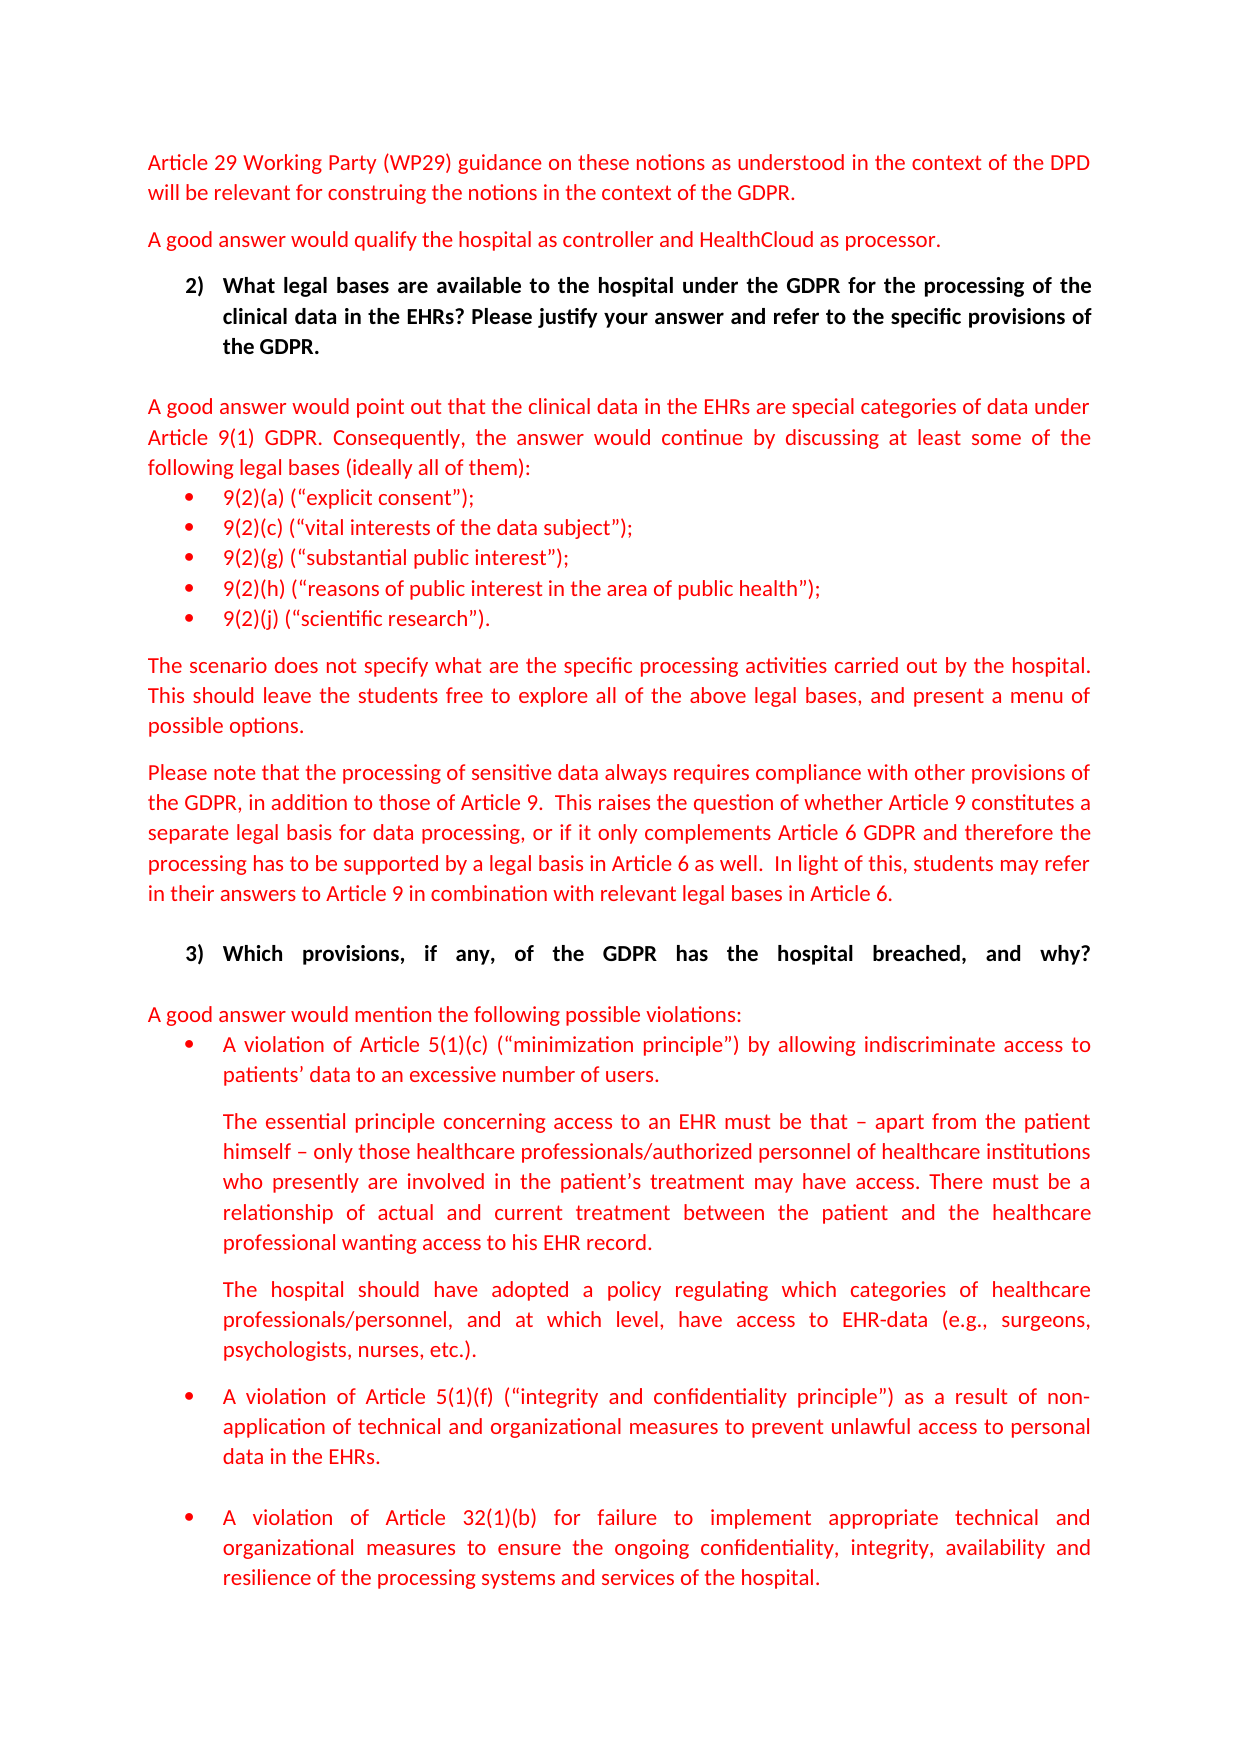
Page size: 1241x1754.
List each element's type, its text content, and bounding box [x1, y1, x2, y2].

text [148, 148, 1093, 206]
list 9(2)(a) (“explicit consent”); [185, 483, 1093, 511]
text A good answer would qualify the hospital as controller and HealthCloud as processor. [148, 225, 1093, 253]
text The hospital should have adopted a policy regulating which categories of healthcare professionals/personnel, and at which level, have access to EHR-data (e.g., surgeons, psychologists, nurses, etc.). [223, 1275, 1093, 1363]
list Which provisions, if any, of the GDPR has the hospital breached, and why? [185, 939, 1093, 997]
list A good answer would point out that the clinical data in the EHRs are special categories of data under Article 9(1) GDPR. Consequently, the answer would continue by discussing at least some of the following legal bases (ideally all of them): [148, 392, 1093, 481]
list 9(2)(c) (“vital interests of the data subject”); [185, 513, 1093, 541]
list 9(2)(j) (“scientific research”). [185, 604, 1093, 632]
text The scenario does not specify what are the specific processing activities carried out by the hospital. This should leave the students free to explore all of the above legal bases, and present a menu of possible options. [148, 651, 1093, 739]
list Please note that the processing of sensitive data always requires compliance with other provisions of the GDPR, in addition to those of Article 9. This raises the question of whether Article 9 constitutes a separate legal basis for data processing, or if it only complements Article 6 GDPR and therefore the processing has to be supported by a legal basis in Article 6 as well. In light of this, students may refer in their answers to Article 9 in combination with relevant legal bases in Article 6. [148, 758, 1093, 907]
list 9(2)(h) (“reasons of public interest in the area of public health”); [185, 574, 1093, 602]
text The essential principle concerning access to an EHR must be that – apart from the patient himself – only those healthcare professionals/authorized personnel of healthcare institutions who presently are involved in the patient’s treatment may have access. There must be a relationship of actual and current treatment between the patient and the healthcare professional wanting access to his EHR record. [223, 1107, 1093, 1256]
list 9(2)(g) (“substantial public interest”); [185, 543, 1093, 571]
list What legal bases are available to the hospital under the GDPR for the processing of the clinical data in the EHRs? Please justify your answer and refer to the specific provisions of the GDPR. [185, 272, 1093, 360]
list A violation of Article 5(1)(f) (“integrity and confidentiality principle”) as a result of non-application of technical and organizational measures to prevent unlawful access to personal data in the EHRs. [185, 1382, 1093, 1470]
list A good answer would mention the following possible violations: [148, 1000, 1093, 1028]
list A violation of Article 32(1)(b) for failure to implement appropriate technical and organizational measures to ensure the ongoing confidentiality, integrity, availability and resilience of the processing systems and services of the hospital. [185, 1503, 1093, 1591]
list A violation of Article 5(1)(c) (“minimization principle”) by allowing indiscriminate access to patients’ data to an excessive number of users. [185, 1030, 1093, 1088]
